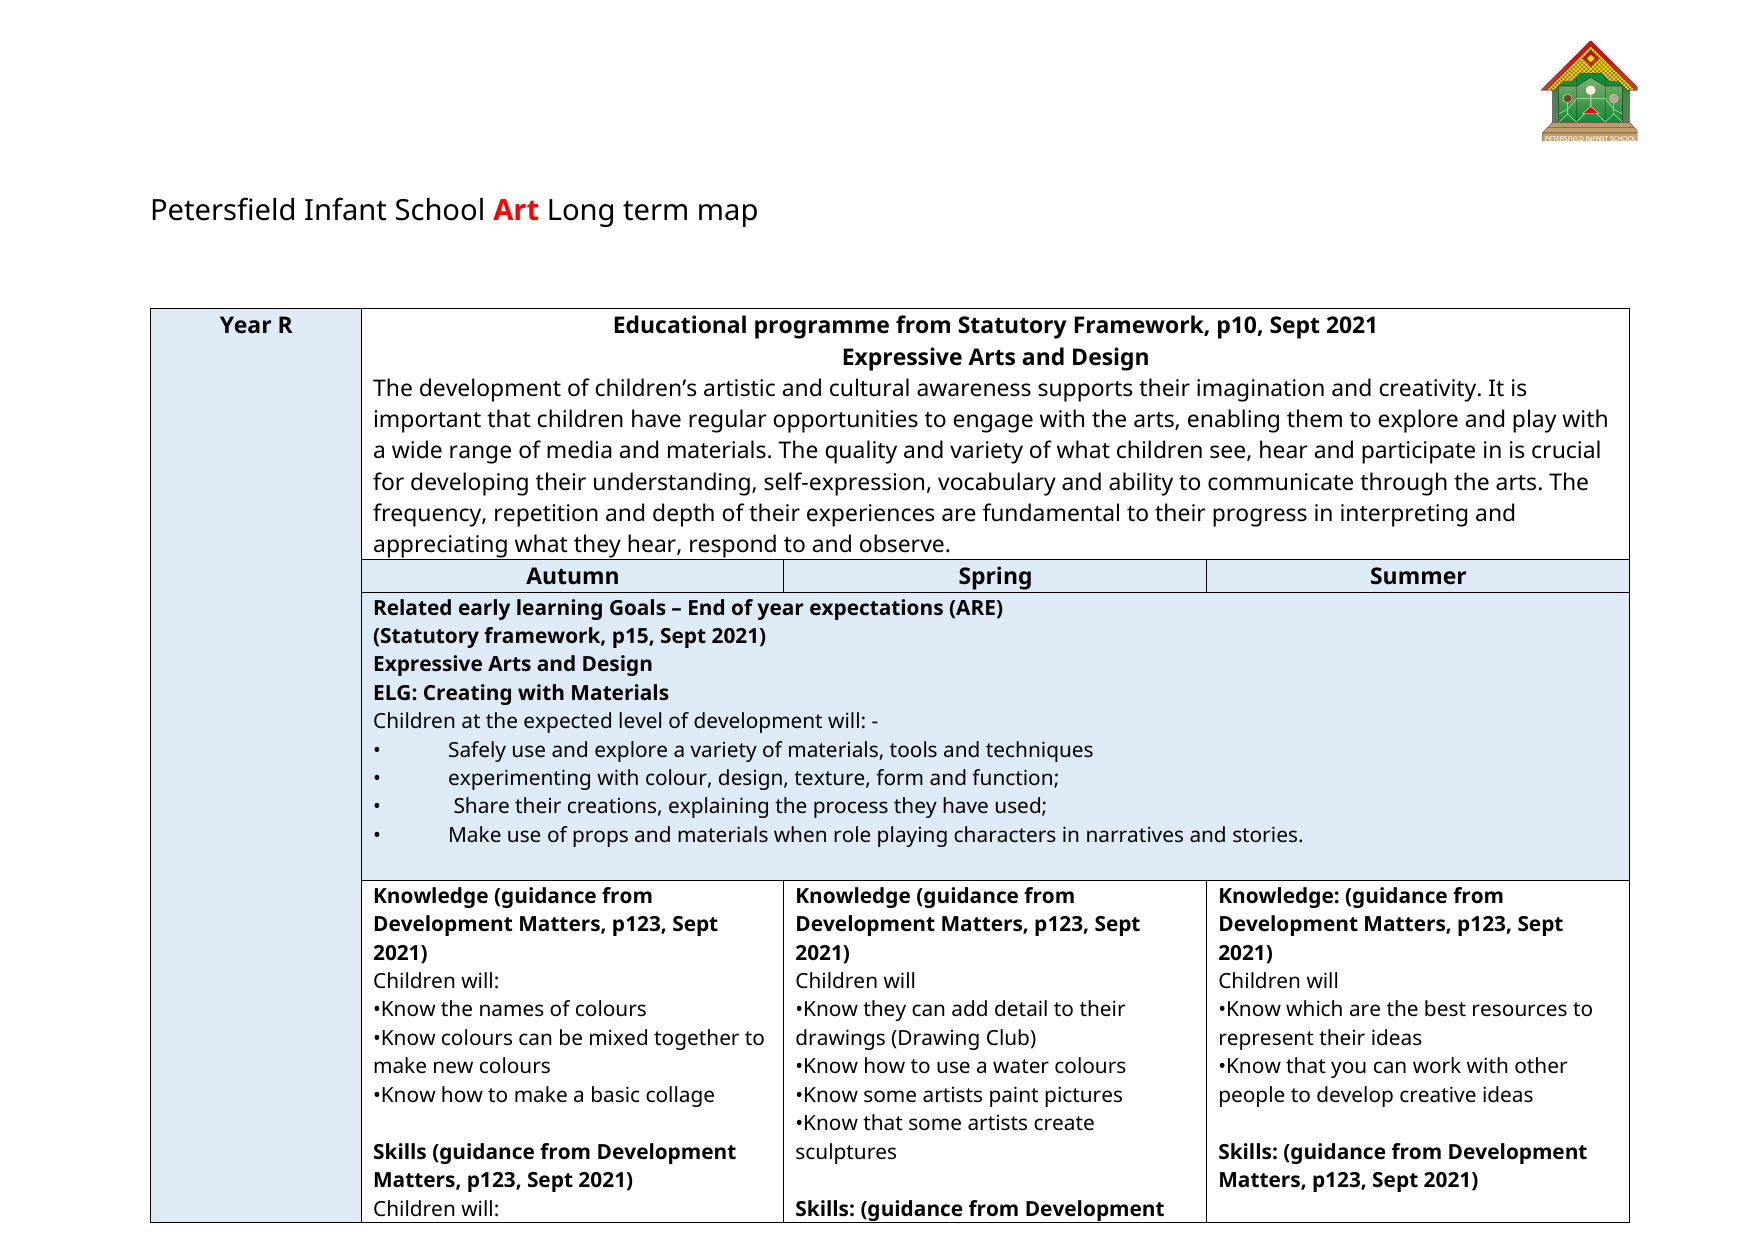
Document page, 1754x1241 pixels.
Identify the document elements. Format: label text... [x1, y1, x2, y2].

table_cell Summer [1207, 560, 1629, 592]
table_header Educational programme from Statutory Framework, p10, Sept 2021 Expressive Arts and Design The development of children’s artistic and cultural awareness supports their imagination and creativity. It is important that children have regular opportunities to engage with the arts, enabling them to explore and play with a wide range of media and materials. The quality and variety of what children see, hear and participate in is crucial for developing their understanding, self-expression, vocabulary and ability to communicate through the arts. The frequency, repetition and depth of their experiences are fundamental to their progress in interpreting and appreciating what they hear, respond to and observe. [362, 309, 1629, 559]
table_cell Spring [784, 560, 1206, 592]
table_header Year R [151, 309, 361, 1222]
table_cell Autumn [362, 560, 783, 592]
table_cell Related early learning Goals – End of year expectations (ARE) (Statutory framework, p15, Sept 2021) Expressive Arts and Design ELG: Creating with Materials Children at the expected level of development will: - • Safely use and explore a variety of materials, tools and techniques • experimenting with colour, design, texture, form and function; • Share their creations, explaining the process they have used; • Make use of props and materials when role playing characters in narratives and stories. [362, 593, 1629, 880]
text Petersfield Infant School Art Long term map [150, 189, 1604, 229]
picture [1540, 40, 1638, 141]
